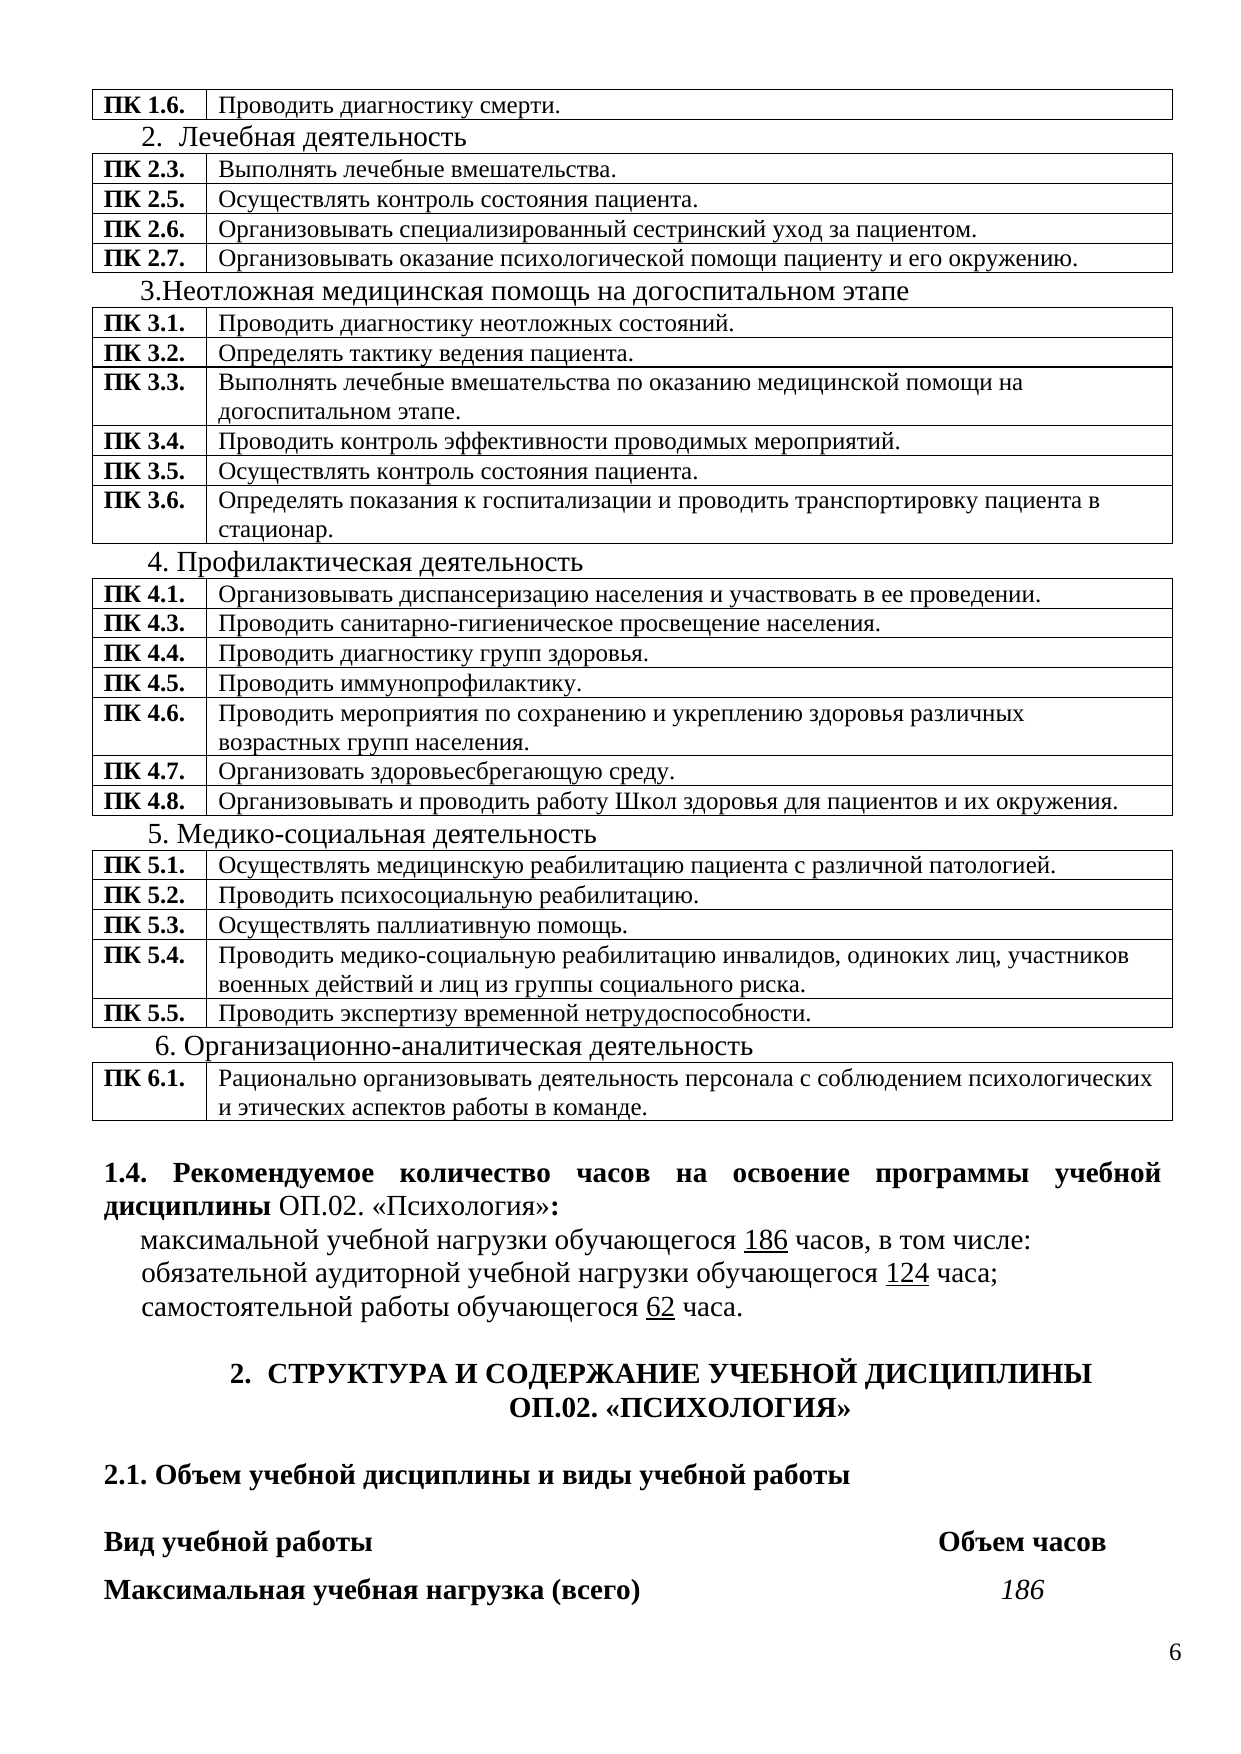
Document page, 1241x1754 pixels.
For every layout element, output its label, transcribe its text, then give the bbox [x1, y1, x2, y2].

table_cell ПК 1.6. [93, 90, 206, 118]
table_header ПК 2.3. [93, 154, 206, 183]
text обязательной аудиторной учебной нагрузки обучающегося 124 часа; [141, 1256, 1163, 1289]
table_header Осуществлять медицинскую реабилитацию пациента с различной патологией. [207, 851, 1172, 879]
text максимальной учебной нагрузки обучающегося 186 часов, в том числе: [103, 1222, 1163, 1256]
table_cell ПК 4.3. [93, 609, 206, 637]
table_cell ПК 2.7. [93, 244, 206, 272]
table_cell Выполнять лечебные вмешательства по оказанию медицинской помощи на догоспитальном этапе. [207, 368, 1172, 425]
text 2.1. Объем учебной дисциплины и виды учебной работы [103, 1457, 1163, 1490]
table_cell Проводить диагностику групп здоровья. [207, 638, 1172, 667]
table_cell Организовывать и проводить работу Школ здоровья для пациентов и их окружения. [207, 786, 1172, 815]
text самостоятельной работы обучающегося 62 часа. [141, 1289, 1163, 1323]
table_header Вид учебной работы [92, 1524, 910, 1572]
table_cell Проводить экспертизу временной нетрудоспособности. [207, 999, 1172, 1027]
table_cell Проводить психосоциальную реабилитацию. [207, 880, 1172, 909]
table_header Проводить диагностику неотложных состояний. [207, 308, 1172, 337]
list Лечебная деятельность [141, 120, 1163, 153]
table_cell ПК 5.4. [93, 940, 206, 997]
table_cell ПК 4.6. [93, 698, 206, 755]
table_cell ПК 3.5. [93, 456, 206, 484]
table_cell ПК 4.5. [93, 668, 206, 697]
table_cell Осуществлять контроль состояния пациента. [207, 184, 1172, 213]
table_cell Осуществлять контроль состояния пациента. [207, 456, 1172, 484]
text ОП.02. «ПСИХОЛОГИЯ» [178, 1390, 1181, 1423]
table_cell Определять тактику ведения пациента. [207, 338, 1172, 366]
table_header ПК 5.1. [93, 851, 206, 879]
table_cell ПК 4.7. [93, 756, 206, 785]
list СТРУКТУРА И СОДЕРЖАНИЕ УЧЕБНОЙ ДИСЦИПЛИНЫ [141, 1356, 1181, 1390]
table_cell ПК 3.3. [93, 368, 206, 425]
table_cell ПК 3.4. [93, 426, 206, 455]
table_header Организовывать диспансеризацию населения и участвовать в ее проведении. [207, 579, 1172, 607]
table_header Выполнять лечебные вмешательства. [207, 154, 1172, 183]
table_header ПК 4.1. [93, 579, 206, 607]
text 4. Профилактическая деятельность [103, 544, 1163, 578]
table_cell ПК 3.6. [93, 486, 206, 543]
table_cell Организовать здоровьесбрегающую среду. [207, 756, 1172, 785]
table_cell Проводить санитарно-гигиеническое просвещение населения. [207, 609, 1172, 637]
table_header ПК 3.1. [93, 308, 206, 337]
text 1.4. Рекомендуемое количество часов на освоение программы учебной дисциплины ОП.02. «Психология»: [103, 1155, 1163, 1222]
table_cell ПК 5.3. [93, 910, 206, 939]
table_header Рационально организовывать деятельность персонала с соблюдением психологических и этических аспектов работы в команде. [207, 1063, 1172, 1120]
table_cell Проводить медико-социальную реабилитацию инвалидов, одиноких лиц, участников военных действий и лиц из группы социального риска. [207, 940, 1172, 997]
table_cell ПК 4.8. [93, 786, 206, 815]
table_cell Проводить контроль эффективности проводимых мероприятий. [207, 426, 1172, 455]
table_cell 186 [910, 1572, 1135, 1605]
table_cell Организовывать оказание психологической помощи пациенту и его окружению. [207, 244, 1172, 272]
text 3.Неотложная медицинская помощь на догоспитальном этапе [103, 273, 1163, 307]
table_cell Организовывать специализированный сестринский уход за пациентом. [207, 214, 1172, 242]
table_cell Максимальная учебная нагрузка (всего) [92, 1572, 910, 1605]
table_cell ПК 2.6. [93, 214, 206, 242]
table_cell ПК 3.2. [93, 338, 206, 366]
table_cell Проводить мероприятия по сохранению и укреплению здоровья различных возрастных групп населения. [207, 698, 1172, 755]
table_cell ПК 5.5. [93, 999, 206, 1027]
table_cell ПК 4.4. [93, 638, 206, 667]
table_cell Проводить иммунопрофилактику. [207, 668, 1172, 697]
table_header Объем часов [910, 1524, 1135, 1572]
table_cell Определять показания к госпитализации и проводить транспортировку пациента в стационар. [207, 486, 1172, 543]
table_cell ПК 5.2. [93, 880, 206, 909]
table_cell Осуществлять паллиативную помощь. [207, 910, 1172, 939]
table_cell ПК 2.5. [93, 184, 206, 213]
table_header ПК 6.1. [93, 1063, 206, 1120]
text 6. Организационно-аналитическая деятельность [103, 1028, 1163, 1062]
table_cell Проводить диагностику смерти. [207, 90, 1172, 118]
text 5. Медико-социальная деятельность [103, 816, 1163, 849]
